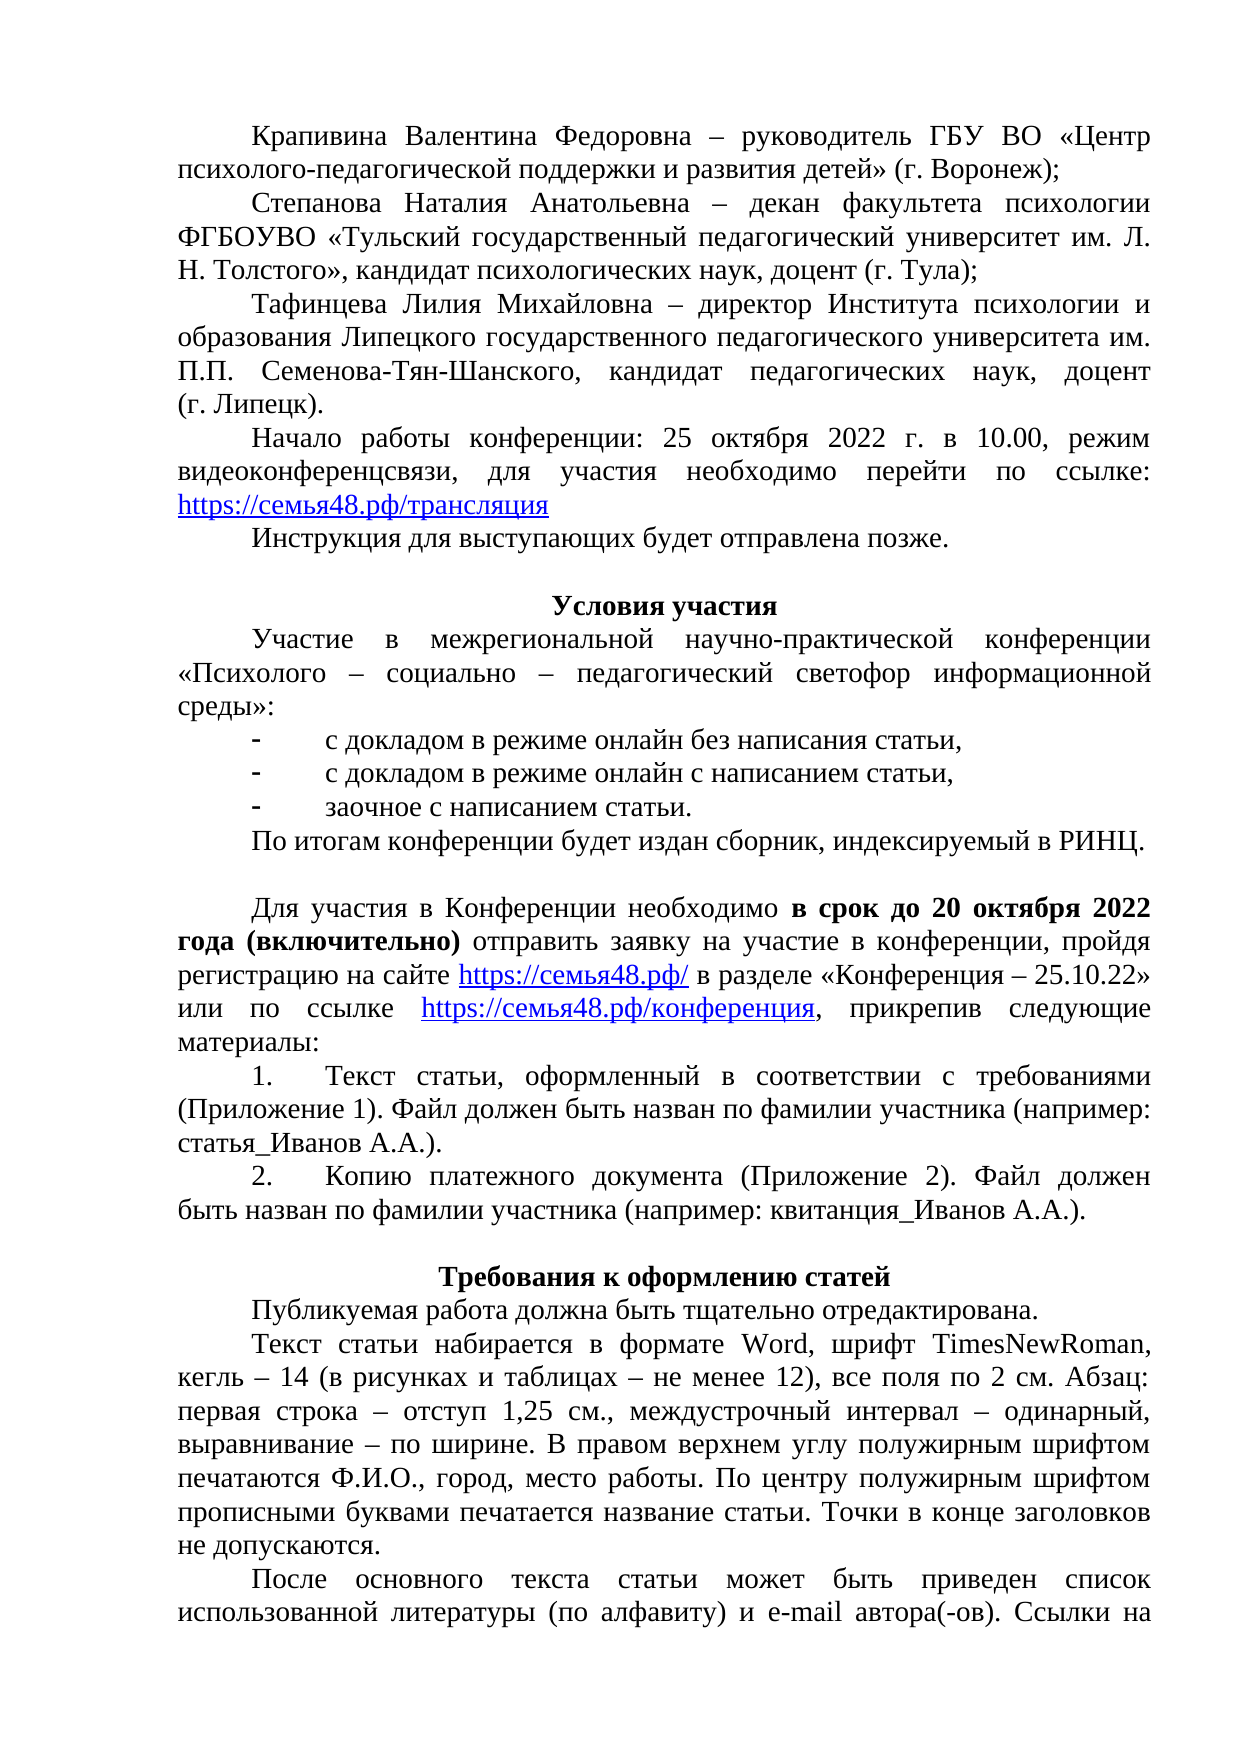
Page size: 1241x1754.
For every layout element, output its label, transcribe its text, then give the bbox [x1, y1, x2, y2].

text Участие в межрегиональной научно-практической конференции «Психолого – социально – педагогический светофор информационной среды»: [177, 621, 1152, 722]
text Текст статьи набирается в формате Word, шрифт TimesNewRoman, кегль – 14 (в рисунках и таблицах – не менее 12), все поля по 2 см. Абзац: первая строка – отступ 1,25 см., междустрочный интервал – одинарный, выравнивание – по ширине. В правом верхнем углу полужирным шрифтом печатаются Ф.И.О., город, место работы. По центру полужирным шрифтом прописными буквами печатается название статьи. Точки в конце заголовков не допускаются. [177, 1326, 1152, 1561]
text Инструкция для выступающих будет отправлена позже. [177, 521, 1152, 554]
text Начало работы конференции: 25 октября 2022 г. в 10.00, режим видеоконференцсвязи, для участия необходимо перейти по ссылке: https://семья48.рф/трансляция [177, 420, 1152, 521]
text Для участия в Конференции необходимо в срок до 20 октября 2022 года (включительно) отправить заявку на участие в конференции, пройдя регистрацию на сайте https://семья48.рф/ в разделе «Конференция – 25.10.22» или по ссылке https://семья48.рф/конференция, прикрепив следующие материалы: [177, 890, 1152, 1058]
text 1. Текст статьи, оформленный в соответствии с требованиями (Приложение 1). Файл должен быть назван по фамилии участника (например: статья_Иванов А.А.). [177, 1058, 1152, 1158]
list заочное с написанием статьи. [251, 789, 1152, 823]
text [177, 1561, 1152, 1628]
text Тафинцева Лилия Михайловна – директор Института психологии и образования Липецкого государственного педагогического университета им. П.П. Семенова-Тян-Шанского, кандидат педагогических наук, доцент (г. Липецк). [177, 286, 1152, 420]
text Крапивина Валентина Федоровна – руководитель ГБУ ВО «Центр психолого-педагогической поддержки и развития детей» (г. Воронеж); [177, 118, 1152, 185]
text Условия участия [177, 588, 1152, 621]
text Степанова Наталия Анатольевна – декан факультета психологии ФГБОУВО «Тульский государственный педагогический университет им. Л. Н. Толстого», кандидат психологических наук, доцент (г. Тула); [177, 185, 1152, 286]
text По итогам конференции будет издан сборник, индексируемый в РИНЦ. [177, 823, 1152, 856]
list с докладом в режиме онлайн с написанием статьи, [251, 756, 1152, 789]
text 2. Копию платежного документа (Приложение 2). Файл должен быть назван по фамилии участника (например: квитанция_Иванов А.А.). [177, 1158, 1152, 1225]
text Требования к оформлению статей [177, 1259, 1152, 1292]
list с докладом в режиме онлайн без написания статьи, [251, 722, 1152, 756]
text Публикуемая работа должна быть тщательно отредактирована. [177, 1292, 1152, 1326]
